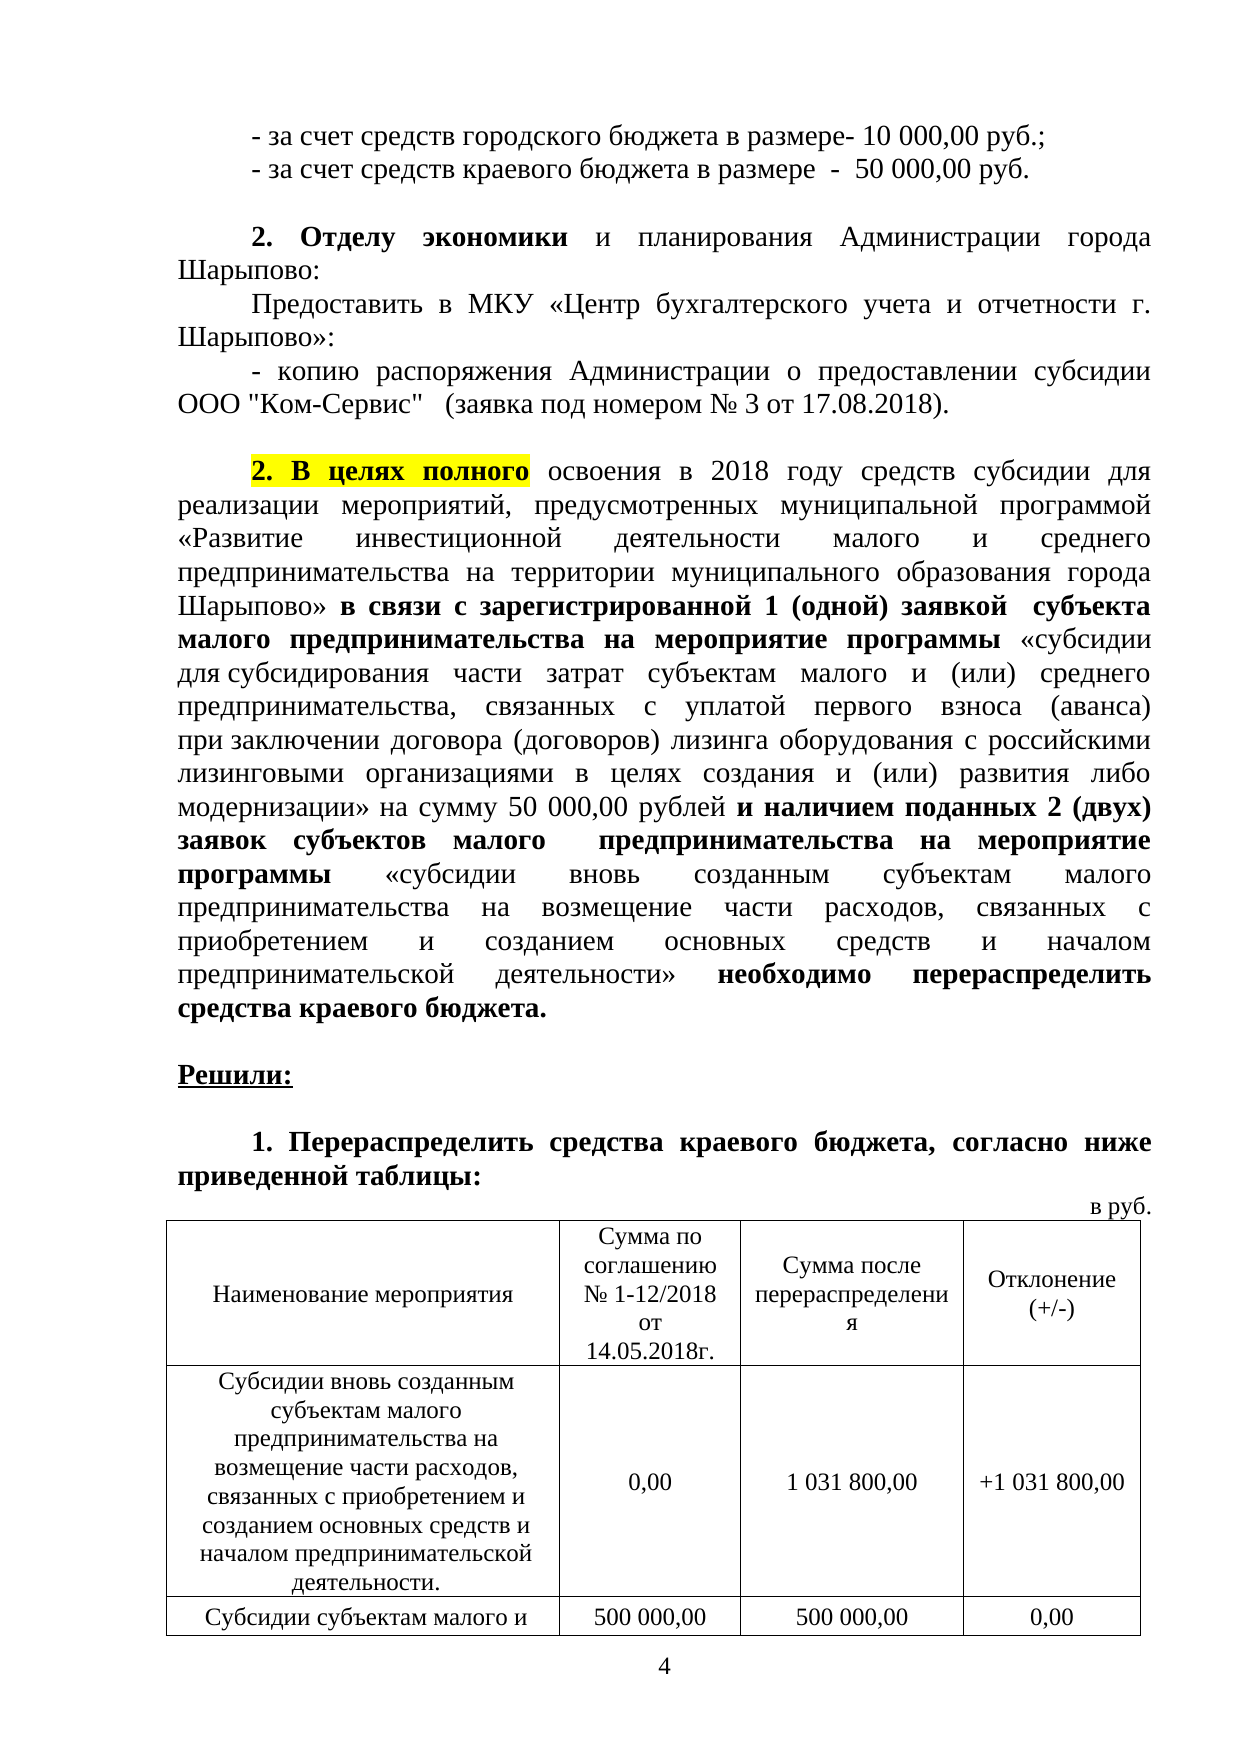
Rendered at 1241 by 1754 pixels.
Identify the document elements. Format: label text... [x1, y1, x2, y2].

text 2. Отделу экономики и планирования Администрации города Шарыпово: [177, 219, 1152, 286]
text Предоставить в МКУ «Центр бухгалтерского учета и отчетности г. Шарыпово»: [177, 286, 1152, 353]
table_cell 0,00 [560, 1366, 740, 1596]
text - за счет средств краевого бюджета в размере - 50 000,00 руб. [177, 152, 1152, 185]
table_cell +1 031 800,00 [964, 1366, 1140, 1596]
text Решили: [177, 1057, 1152, 1091]
text - копию распоряжения Администрации о предоставлении субсидии ООО "Ком-Сервис" (заявка под номером № 3 от 17.08.2018). [177, 353, 1152, 420]
table_cell 500 000,00 [560, 1597, 740, 1635]
text 1. Перераспределить средства краевого бюджета, согласно ниже приведенной таблицы: [177, 1124, 1152, 1191]
table_header Отклонение (+/-) [964, 1221, 1140, 1365]
table_cell 0,00 [964, 1597, 1140, 1635]
text 2. В целях полного освоения в 2018 году средств субсидии для реализации мероприятий, предусмотренных муниципальной программой «Развитие инвестиционной деятельности малого и среднего предпринимательства на территории муниципального образования города Шарыпово» в связи с зарегистрированной 1 (одной) заявкой субъекта малого предпринимательства на мероприятие программы «субсидии для субсидирования части затрат субъектам малого и (или) среднего предпринимательства, связанных с уплатой первого взноса (аванса) при заключении договора (договоров) лизинга оборудования с российскими лизинговыми организациями в целях создания и (или) развития либо модернизации» на сумму 50 000,00 рублей и наличием поданных 2 (двух) заявок субъектов малого предпринимательства на мероприятие программы «субсидии вновь созданным субъектам малого предпринимательства на возмещение части расходов, связанных с приобретением и созданием основных средств и началом предпринимательской деятельности» необходимо перераспределить средства краевого бюджета. [177, 453, 1152, 1024]
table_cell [167, 1597, 559, 1635]
table_header Наименование мероприятия [167, 1221, 559, 1365]
table_cell Субсидии вновь созданным субъектам малого предпринимательства на возмещение части расходов, связанных с приобретением и созданием основных средств и началом предпринимательской деятельности. [167, 1366, 559, 1596]
text - за счет средств городского бюджета в размере- 10 000,00 руб.; [177, 118, 1152, 152]
table_cell 1 031 800,00 [741, 1366, 963, 1596]
table_cell 500 000,00 [741, 1597, 963, 1635]
table_header Сумма после перераспределения [741, 1221, 963, 1365]
text в руб. [177, 1191, 1152, 1220]
table_header Сумма по соглашению № 1-12/2018 от 14.05.2018г. [560, 1221, 740, 1365]
